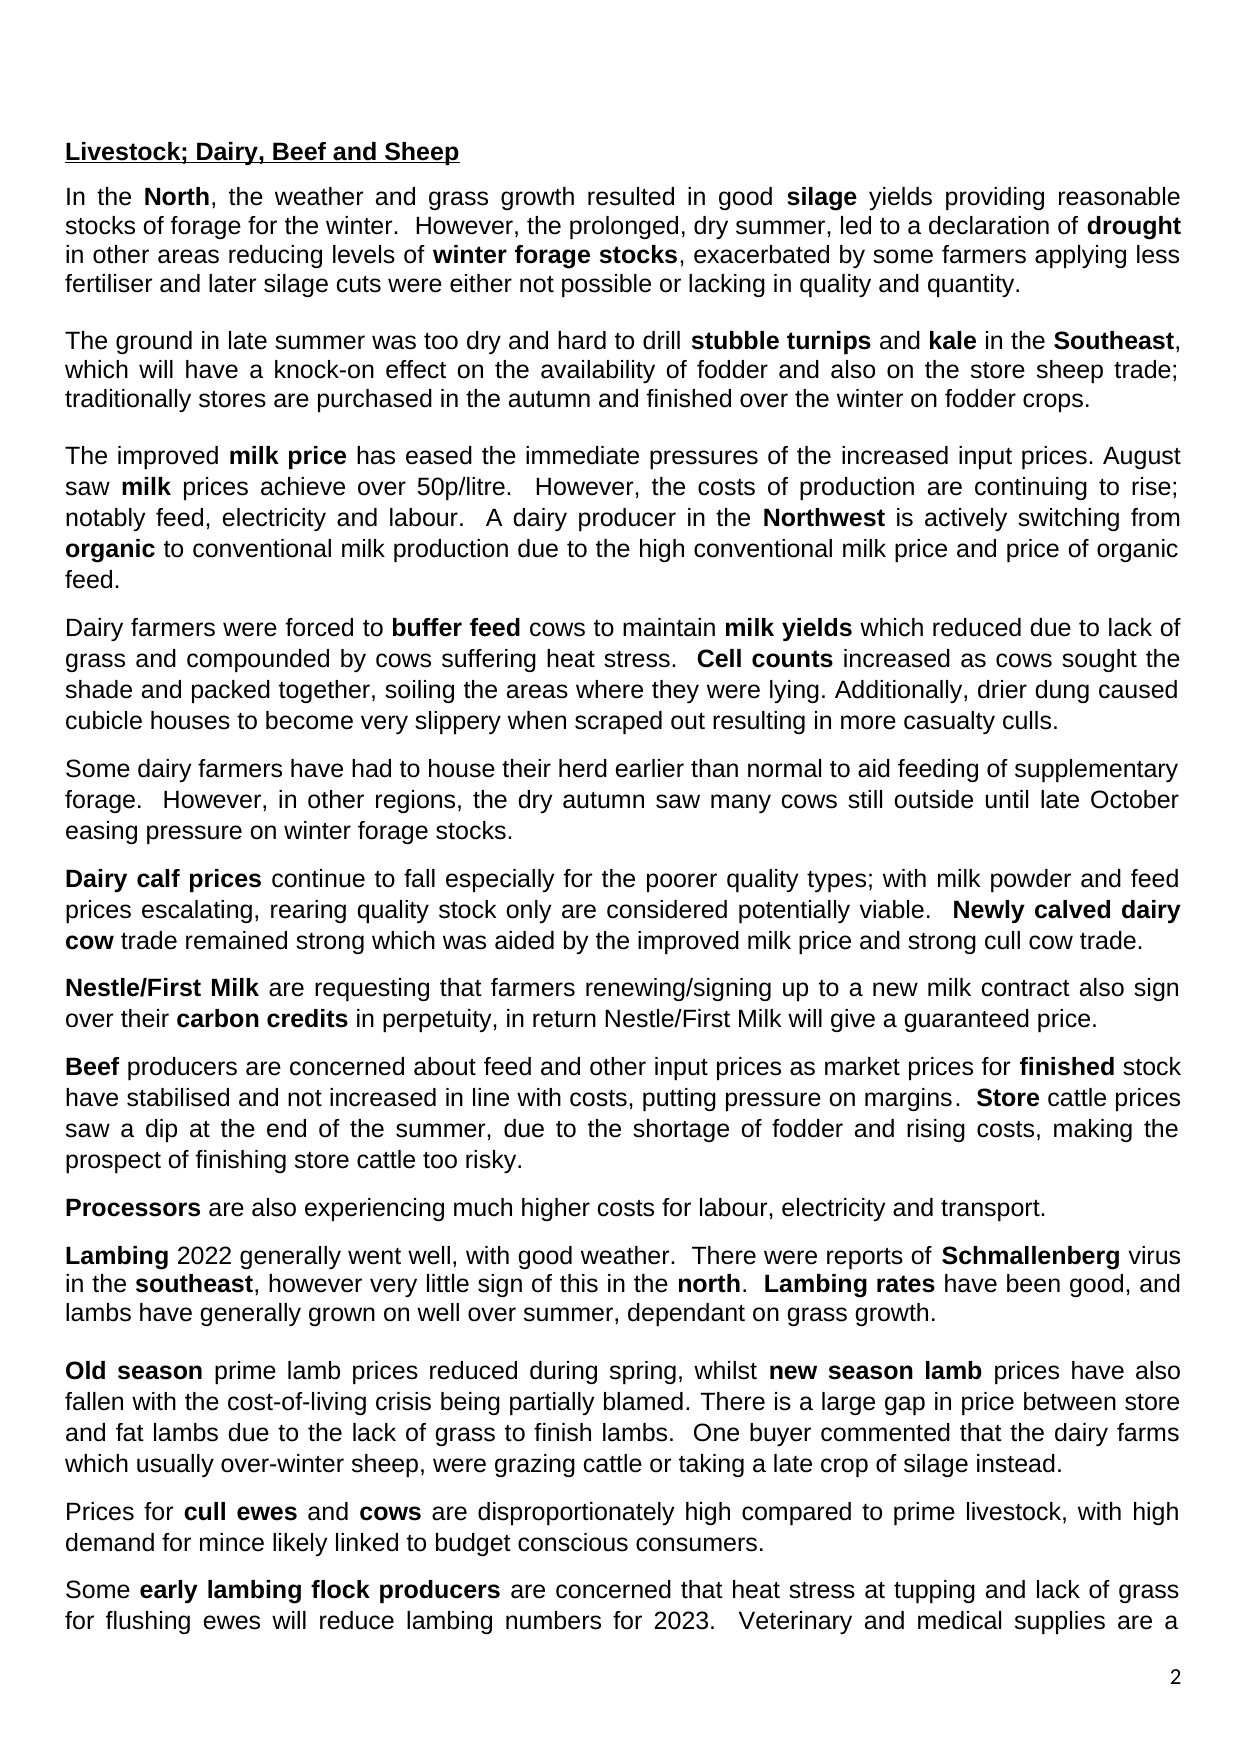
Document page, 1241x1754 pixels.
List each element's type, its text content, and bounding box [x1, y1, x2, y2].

text Dairy calf prices continue to fall especially for the poorer quality types; with milk powder and feed prices escalating, rearing quality stock only are considered potentially viable. Newly calved dairy cow trade remained strong which was aided by the improved milk price and strong cull cow trade. [65, 863, 1181, 954]
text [65, 1575, 1181, 1635]
text Processors are also experiencing much higher costs for labour, electricity and transport. [65, 1193, 1181, 1222]
text The ground in late summer was too dry and hard to drill stubble turnips and kale in the Southeast, which will have a knock-on effect on the availability of fodder and also on the store sheep trade; traditionally stores are purchased in the autumn and finished over the winter on fodder crops. [65, 326, 1181, 412]
text Livestock; Dairy, Beef and Sheep [65, 137, 1184, 166]
text Old season prime lamb prices reduced during spring, whilst new season lamb prices have also fallen with the cost-of-living crisis being partially blamed. There is a large gap in price between store and fat lambs due to the lack of grass to finish lambs. One buyer commented that the dairy farms which usually over-winter sheep, were grazing cattle or taking a late crop of silage instead. [65, 1356, 1181, 1477]
text Dairy farmers were forced to buffer feed cows to maintain milk yields which reduced due to lack of grass and compounded by cows suffering heat stress. Cell counts increased as cows sought the shade and packed together, soiling the areas where they were lying. Additionally, drier dung caused cubicle houses to become very slippery when scraped out resulting in more casualty culls. [65, 613, 1181, 735]
text Beef producers are concerned about feed and other input prices as market prices for finished stock have stabilised and not increased in line with costs, putting pressure on margins. Store cattle prices saw a dip at the end of the summer, due to the shortage of fodder and rising costs, making the prospect of finishing store cattle too risky. [65, 1052, 1181, 1174]
text In the North, the weather and grass growth resulted in good silage yields providing reasonable stocks of forage for the winter. However, the prolonged, dry summer, led to a declaration of drought in other areas reducing levels of winter forage stocks, exacerbated by some farmers applying less fertiliser and later silage cuts were either not possible or lacking in quality and quantity. [65, 182, 1181, 297]
text Some dairy farmers have had to house their herd earlier than normal to aid feeding of supplementary forage. However, in other regions, the dry autumn saw many cows still outside until late October easing pressure on winter forage stocks. [65, 754, 1181, 844]
text Prices for cull ewes and cows are disproportionately high compared to prime livestock, with high demand for mince likely linked to budget conscious consumers. [65, 1496, 1181, 1556]
text The improved milk price has eased the immediate pressures of the increased input prices. August saw milk prices achieve over 50p/litre. However, the costs of production are continuing to rise; notably feed, electricity and labour. A dairy producer in the Northwest is actively switching from organic to conventional milk production due to the high conventional milk price and price of organic feed. [65, 441, 1181, 594]
text Lambing 2022 generally went well, with good weather. There were reports of Schmallenberg virus in the southeast, however very little sign of this in the north. Lambing rates have been good, and lambs have generally grown on well over summer, dependant on grass growth. [65, 1241, 1181, 1327]
text Nestle/First Milk are requesting that farmers renewing/signing up to a new milk contract also sign over their carbon credits in perpetuity, in return Nestle/First Milk will give a guaranteed price. [65, 973, 1181, 1033]
